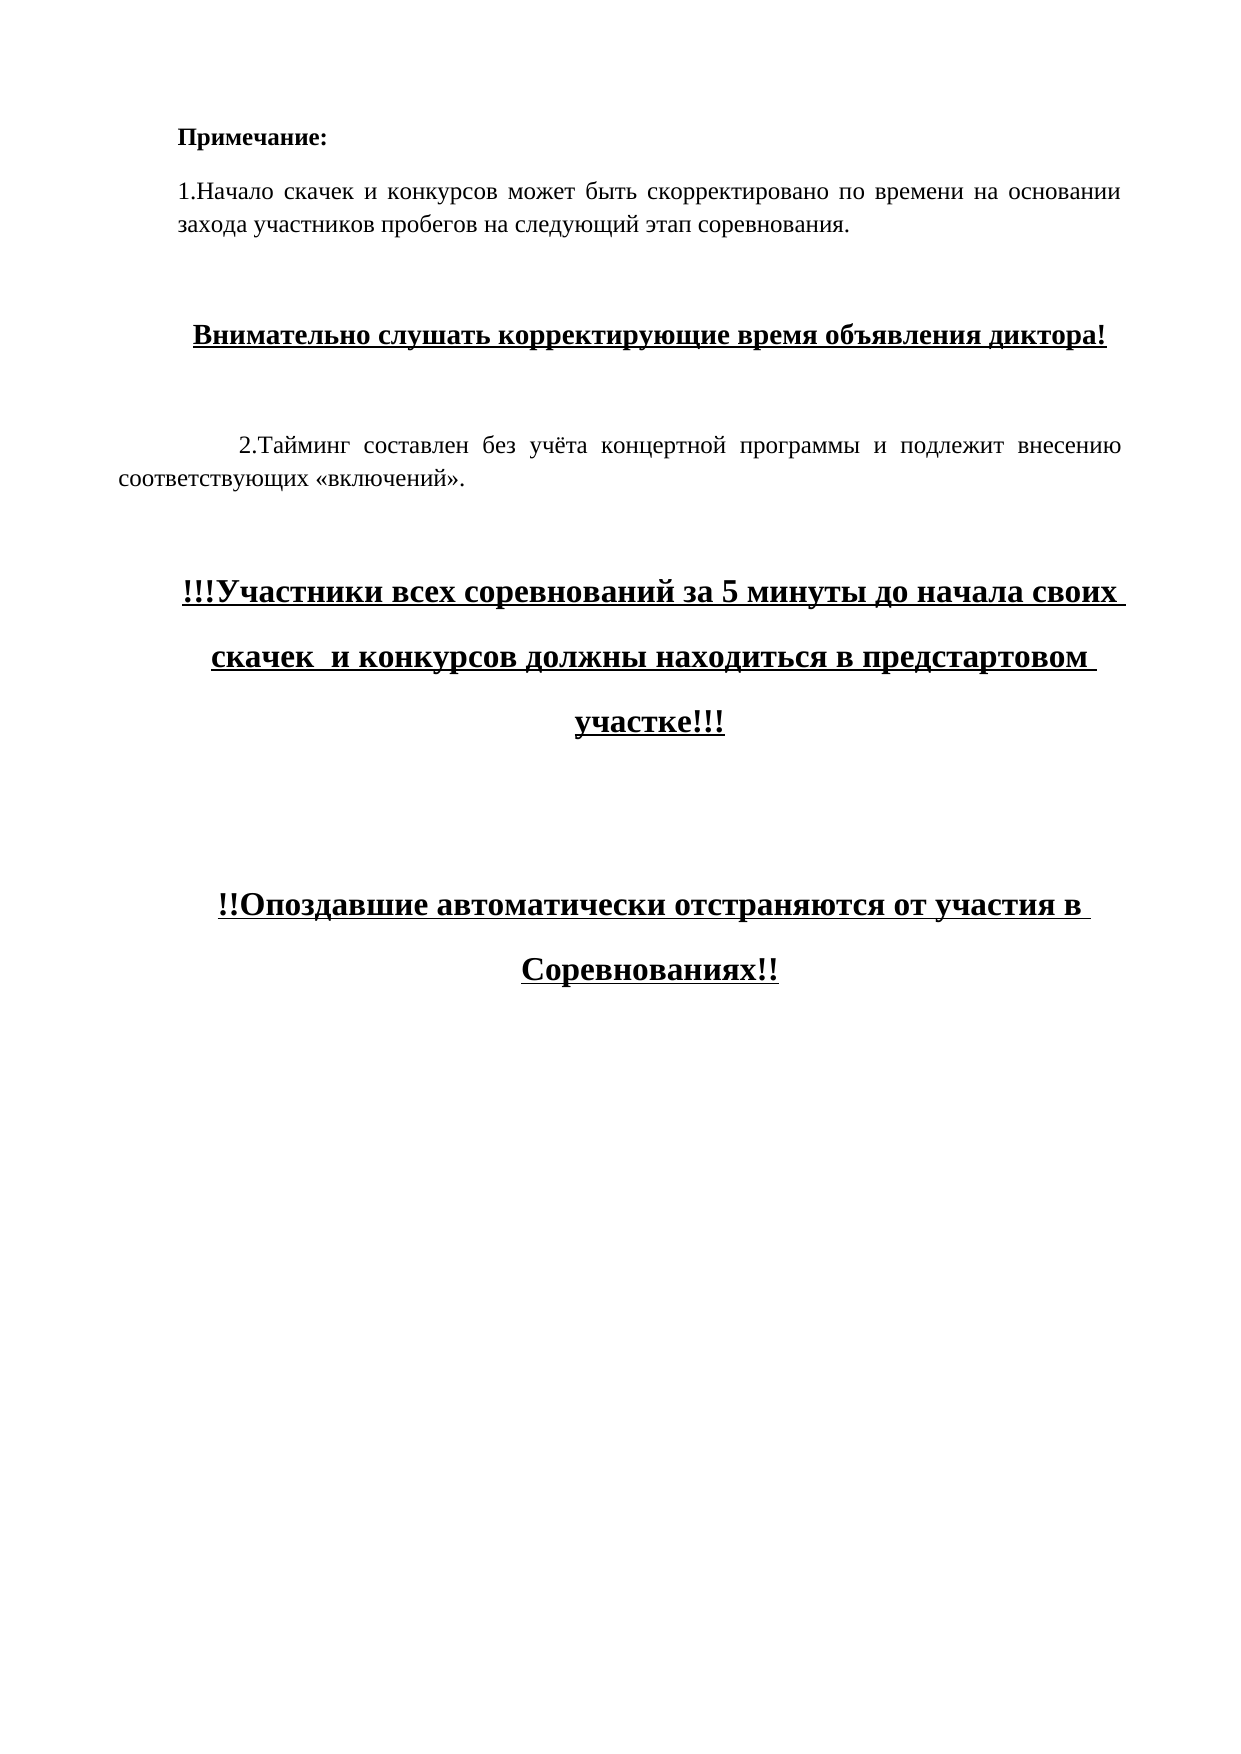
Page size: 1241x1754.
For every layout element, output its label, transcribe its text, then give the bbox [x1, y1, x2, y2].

text Соревнованиях!! [177, 949, 1122, 988]
text скачек и конкурсов должны находиться в предстартовом [177, 636, 1122, 674]
text !!!Участники всех соревнований за 5 минуты до начала своих [177, 571, 1122, 609]
text 2.Тайминг составлен без учёта концертной программы и подлежит внесению соответствующих «включений». [118, 430, 1122, 492]
text участке!!! [177, 701, 1122, 739]
text 1.Начало скачек и конкурсов может быть скорректировано по времени на основании захода участников пробегов на следующий этап соревнования. [177, 176, 1122, 238]
text !!Опоздавшие автоматически отстраняются от участия в [177, 884, 1122, 923]
text Внимательно слушать корректирующие время объявления диктора! [177, 317, 1122, 351]
text Примечание: [177, 122, 1122, 151]
